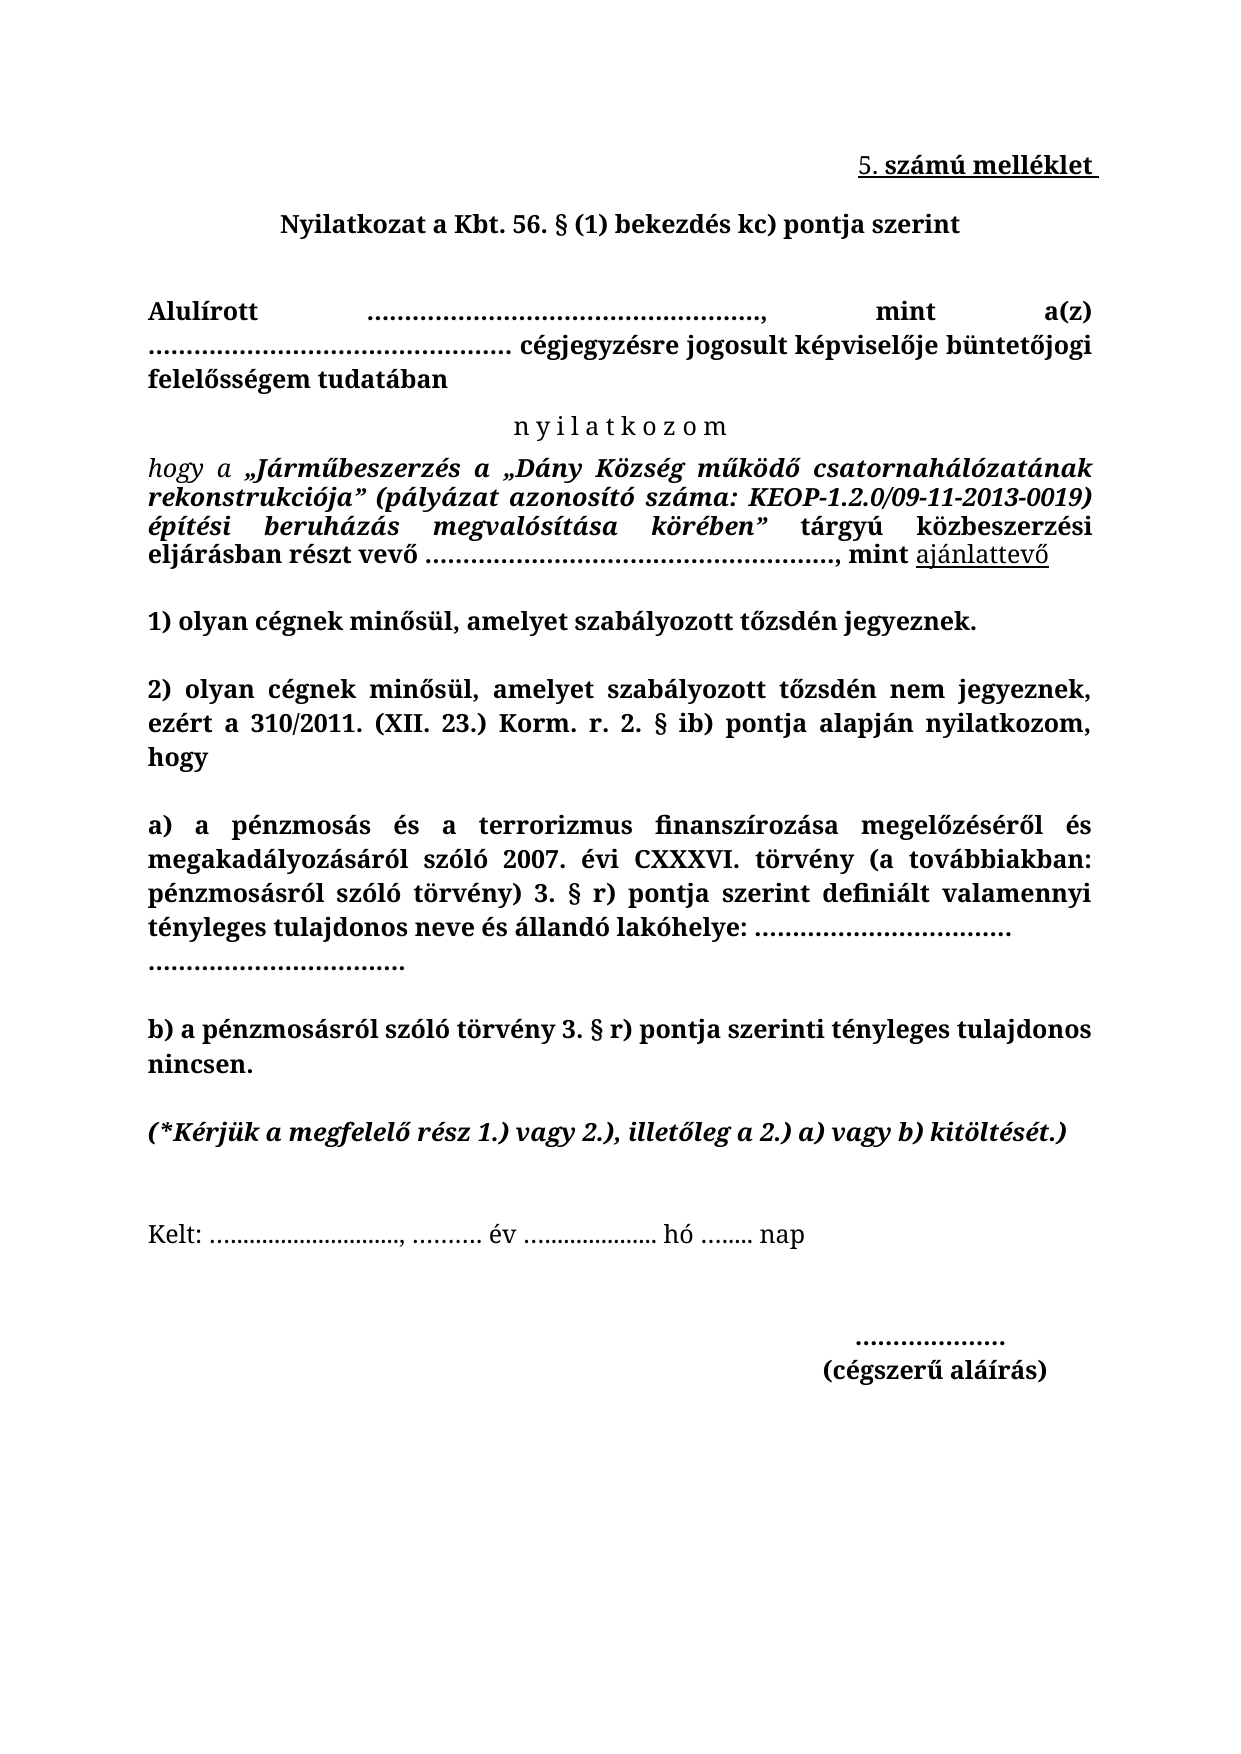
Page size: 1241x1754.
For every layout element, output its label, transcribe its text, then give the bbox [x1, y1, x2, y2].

text 2) olyan cégnek minősül, amelyet szabályozott tőzsdén nem jegyeznek, ezért a 310/2011. (XII. 23.) Korm. r. 2. § ib) pontja alapján nyilatkozom, hogy [148, 672, 1093, 774]
text b) a pénzmosásról szóló törvény 3. § r) pontja szerinti tényleges tulajdonos nincsen. [148, 1012, 1093, 1080]
text a) a pénzmosás és a terrorizmus finanszírozása megelőzéséről és megakadályozásáról szóló 2007. évi CXXXVI. törvény (a továbbiakban: pénzmosásról szóló törvény) 3. § r) pontja szerint definiált valamennyi tényleges tulajdonos neve és állandó lakóhelye: ……………………………. [148, 808, 1093, 944]
text ……………………………. [148, 944, 1093, 978]
text hogy a „Járműbeszerzés a „Dány Község működő csatornahálózatának rekonstrukciója” (pályázat azonosító száma: KEOP-1.2.0/09-11-2013-0019) építési beruházás megvalósítása körében” tárgyú közbeszerzési eljárásban részt vevő ………………………………………………, mint ajánlattevő [148, 455, 1093, 569]
text 1) olyan cégnek minősül, amelyet szabályozott tőzsdén jegyeznek. [148, 603, 1093, 637]
text Kelt: …..........................., ………. év ….................. hó …..... nap [148, 1217, 1093, 1251]
text Alulírott …………………………………..……….., mint a(z) ………………………………………… cégjegyzésre jogosult képviselője büntetőjogi felelősségem tudatában [148, 293, 1093, 396]
text Nyilatkozat a Kbt. 56. § (1) bekezdés kc) pontja szerint [148, 207, 1093, 241]
text n y i l a t k o z o m [148, 408, 1093, 442]
text (*Kérjük a megfelelő rész 1.) vagy 2.), illetőleg a 2.) a) vagy b) kitöltését.) [148, 1114, 1093, 1148]
text ………..……… [854, 1319, 1093, 1353]
text (cégszerű aláírás) [148, 1353, 1093, 1387]
text 5. számú melléklet [148, 148, 1093, 182]
